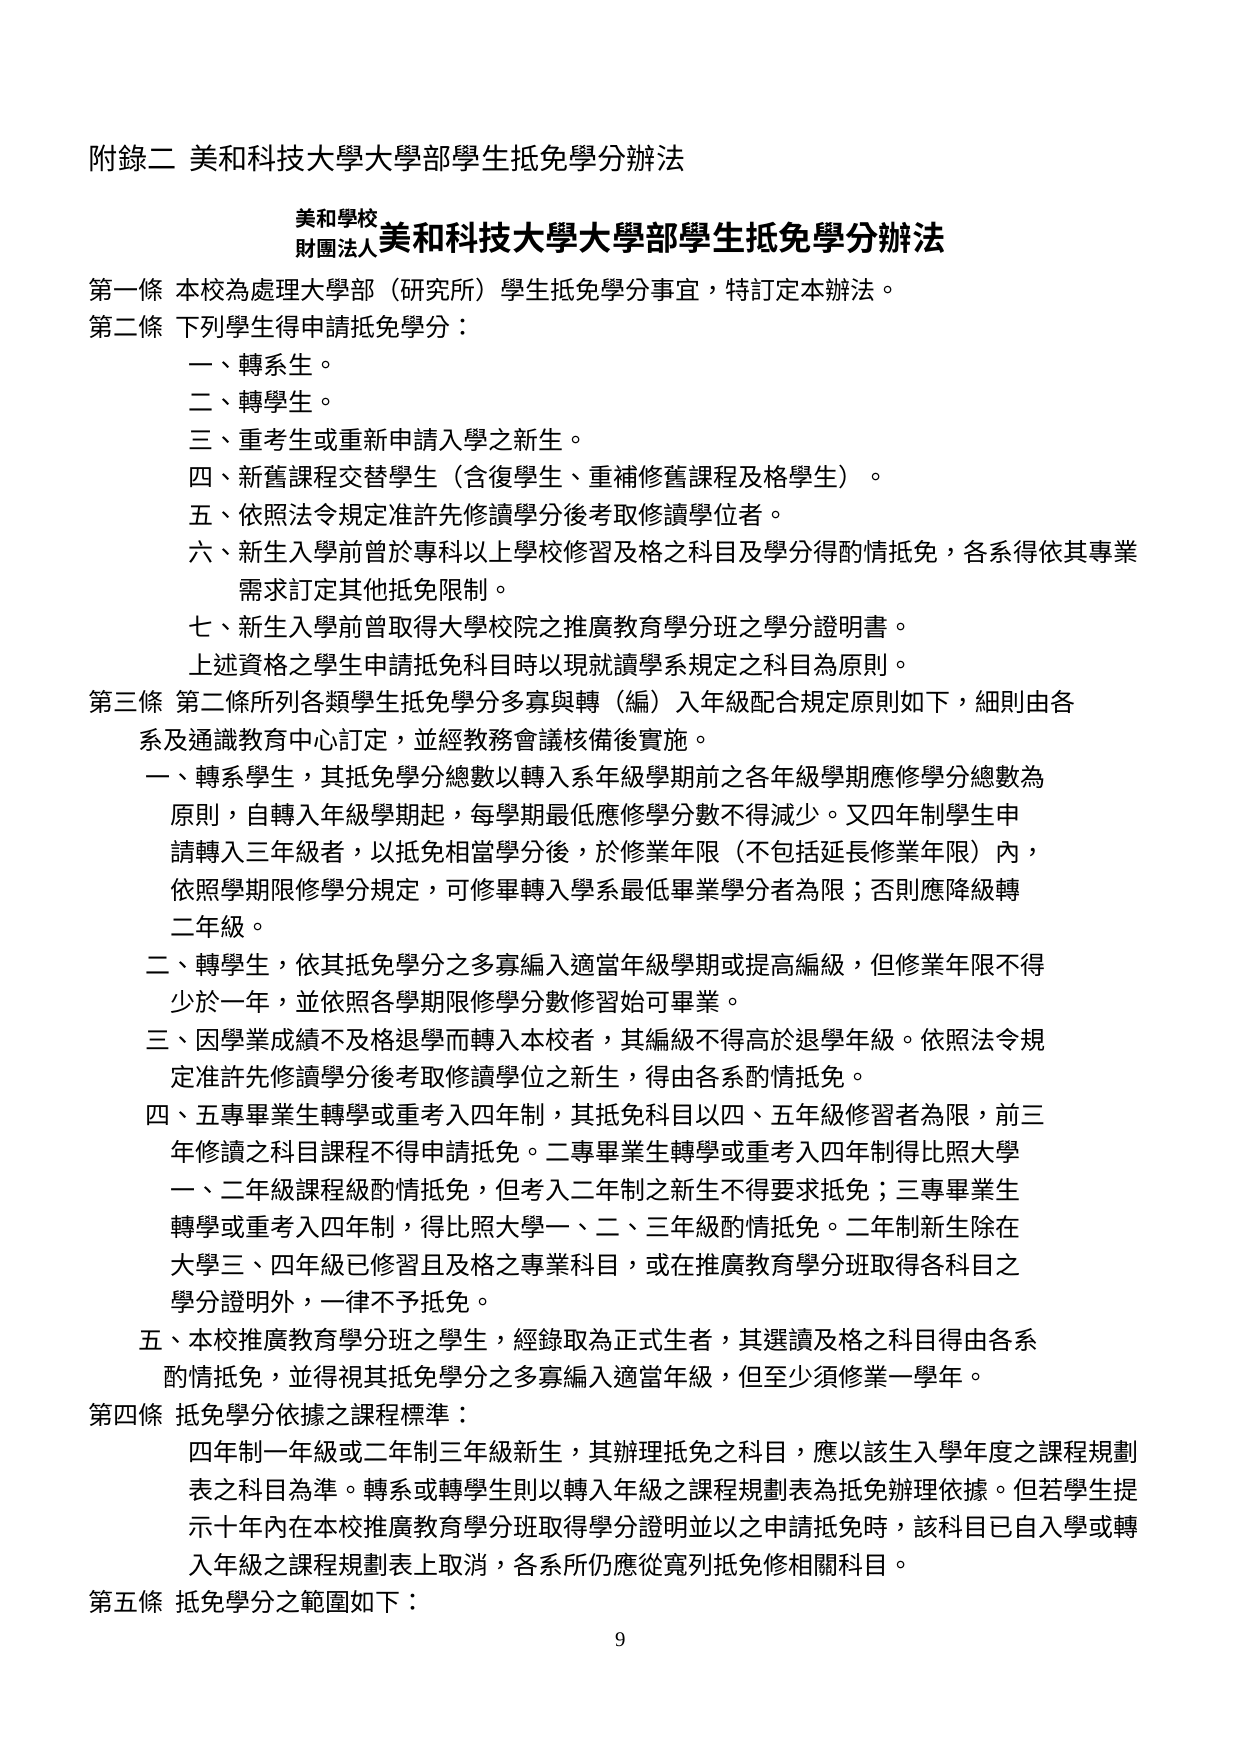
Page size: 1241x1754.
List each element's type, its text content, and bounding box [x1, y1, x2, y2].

text 三、因學業成績不及格退學而轉入本校者，其編級不得高於退學年級。依照法令規 [101, 1019, 1152, 1057]
text 三、重考生或重新申請入學之新生。 [189, 419, 1152, 457]
text 四、新舊課程交替學生（含復學生、重補修舊課程及格學生）。 [189, 457, 1152, 494]
text 五、本校推廣教育學分班之學生，經錄取為正式生者，其選讀及格之科目得由各系 [89, 1319, 1152, 1357]
text 五、依照法令規定准許先修讀學分後考取修讀學位者。 [189, 494, 1152, 532]
text 依照學期限修學分規定，可修畢轉入學系最低畢業學分者為限；否則應降級轉 [101, 869, 1152, 907]
text 二年級。 [101, 907, 1152, 944]
text 請轉入三年級者，以抵免相當學分後，於修業年限（不包括延長修業年限）內， [101, 832, 1152, 869]
text 定准許先修讀學分後考取修讀學位之新生，得由各系酌情抵免。 [101, 1057, 1152, 1094]
text 美和學校財團法人美和科技大學大學部學生抵免學分辦法 [89, 194, 1152, 269]
text 附錄二 美和科技大學大學部學生抵免學分辦法 [89, 119, 1152, 194]
text 一、轉系生。 [189, 344, 1152, 382]
text 少於一年，並依照各學期限修學分數修習始可畢業。 [101, 982, 1152, 1019]
text 轉學或重考入四年制，得比照大學一、二、三年級酌情抵免。二年制新生除在 [101, 1207, 1152, 1244]
text 年修讀之科目課程不得申請抵免。二專畢業生轉學或重考入四年制得比照大學 [101, 1132, 1152, 1169]
text 第四條 抵免學分依據之課程標準： [89, 1394, 1152, 1432]
text 第三條 第二條所列各類學生抵免學分多寡與轉（編）入年級配合規定原則如下，細則由各 [89, 682, 1152, 719]
text 原則，自轉入年級學期起，每學期最低應修學分數不得減少。又四年制學生申 [101, 794, 1152, 832]
text 系及通識教育中心訂定，並經教務會議核備後實施。 [89, 719, 1152, 757]
text 一、二年級課程級酌情抵免，但考入二年制之新生不得要求抵免；三專畢業生 [101, 1169, 1152, 1207]
text 四年制一年級或二年制三年級新生，其辦理抵免之科目，應以該生入學年度之課程規劃表之科目為準。轉系或轉學生則以轉入年級之課程規劃表為抵免辦理依據。但若學生提示十年內在本校推廣教育學分班取得學分證明並以之申請抵免時，該科目已自入學或轉入年級之課程規劃表上取消，各系所仍應從寬列抵免修相關科目。 [189, 1432, 1152, 1582]
text 六、新生入學前曾於專科以上學校修習及格之科目及學分得酌情抵免，各系得依其專業需求訂定其他抵免限制。 [189, 532, 1152, 607]
text 酌情抵免，並得視其抵免學分之多寡編入適當年級，但至少須修業一學年。 [89, 1357, 1152, 1394]
text 學分證明外，一律不予抵免。 [101, 1282, 1152, 1319]
text 第一條 本校為處理大學部（研究所）學生抵免學分事宜，特訂定本辦法。 [89, 269, 1152, 307]
text 四、五專畢業生轉學或重考入四年制，其抵免科目以四、五年級修習者為限，前三 [101, 1094, 1152, 1132]
text 二、轉學生。 [189, 382, 1152, 419]
text 大學三、四年級已修習且及格之專業科目，或在推廣教育學分班取得各科目之 [101, 1244, 1152, 1282]
text 七、新生入學前曾取得大學校院之推廣教育學分班之學分證明書。 [189, 607, 1152, 644]
text 第二條 下列學生得申請抵免學分： [89, 307, 1152, 344]
text 第五條 抵免學分之範圍如下： [89, 1582, 1152, 1619]
text 上述資格之學生申請抵免科目時以現就讀學系規定之科目為原則。 [189, 644, 1152, 682]
text 一、轉系學生，其抵免學分總數以轉入系年級學期前之各年級學期應修學分總數為 [101, 757, 1152, 794]
text 二、轉學生，依其抵免學分之多寡編入適當年級學期或提高編級，但修業年限不得 [101, 944, 1152, 982]
